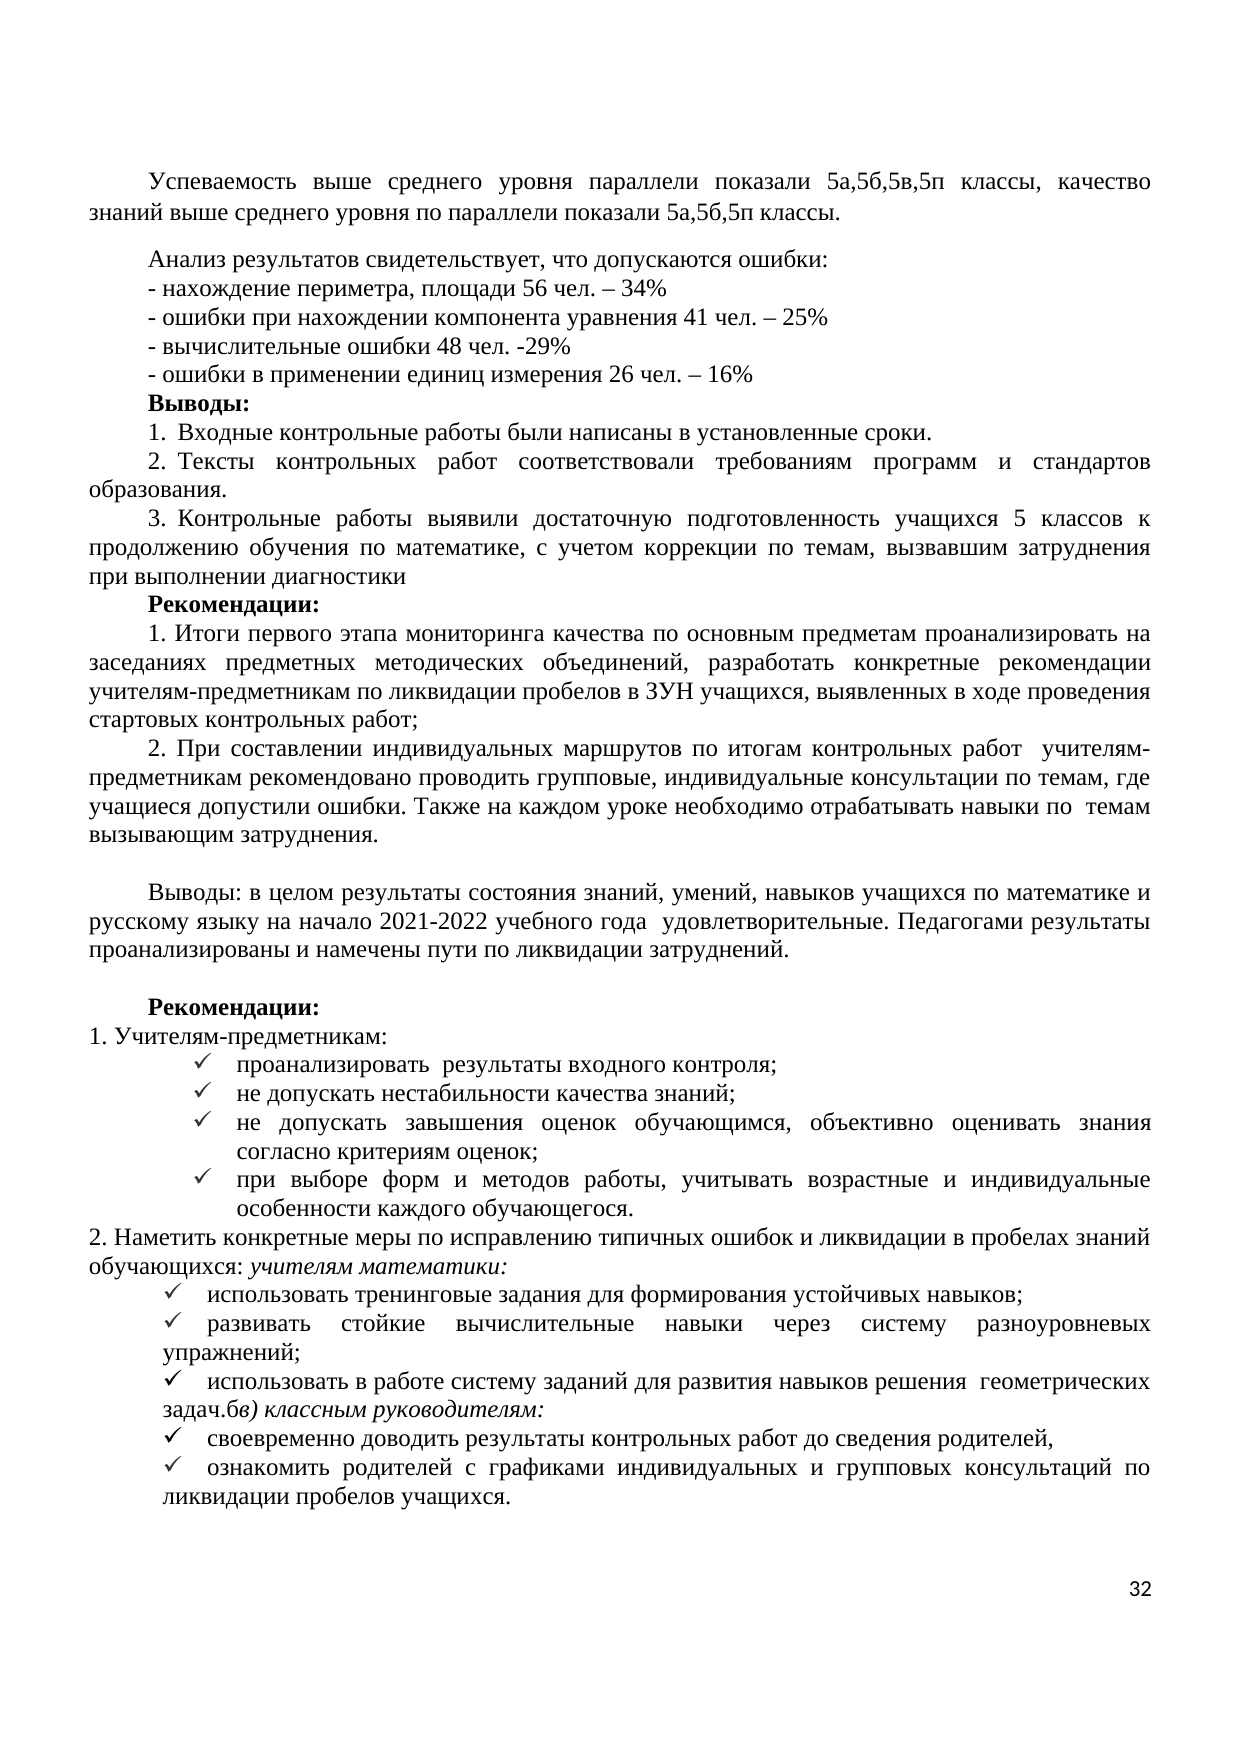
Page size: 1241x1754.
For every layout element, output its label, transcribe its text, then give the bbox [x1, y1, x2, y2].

list Тексты контрольных работ соответствовали требованиям программ и стандартов образования. [89, 446, 1152, 503]
list Выводы: в целом результаты состояния знаний, умений, навыков учащихся по математике и русскому языку на начало 2021-2022 учебного года удовлетворительные. Педагогами результаты проанализированы и намечены пути по ликвидации затруднений. [89, 877, 1152, 963]
text Рекомендации: [89, 589, 1152, 618]
text 1. Итоги первого этапа мониторинга качества по основным предметам проанализировать на заседаниях предметных методических объединений, разработать конкретные рекомендации учителям-предметникам по ликвидации пробелов в ЗУН учащихся, выявленных в ходе проведения стартовых контрольных работ; [89, 618, 1152, 733]
text - вычислительные ошибки 48 чел. -29% [89, 331, 1152, 359]
text Выводы: [89, 388, 1152, 417]
text Анализ результатов свидетельствует, что допускаются ошибки: [89, 244, 1152, 273]
list своевременно доводить результаты контрольных работ до сведения родителей, [162, 1423, 1152, 1452]
list развивать стойкие вычислительные навыки через систему разноуровневых упражнений; [162, 1308, 1152, 1366]
list ознакомить родителей с графиками индивидуальных и групповых консультаций по ликвидации пробелов учащихся. [162, 1452, 1152, 1509]
list проанализировать результаты входного контроля; [192, 1049, 1152, 1078]
text - нахождение периметра, площади 56 чел. – 34% [89, 273, 1152, 302]
list не допускать нестабильности качества знаний; [192, 1078, 1152, 1107]
text Рекомендации: [89, 992, 1152, 1021]
list использовать в работе систему заданий для развития навыков решения геометрических задач.бв) классным руководителям: [162, 1366, 1152, 1423]
text 2. При составлении индивидуальных маршрутов по итогам контрольных работ учителям-предметникам рекомендовано проводить групповые, индивидуальные консультации по темам, где учащиеся допустили ошибки. Также на каждом уроке необходимо отрабатывать навыки по темам вызывающим затруднения. [89, 733, 1152, 848]
text 1. Учителям-предметникам: [89, 1021, 1152, 1049]
list использовать тренинговые задания для формирования устойчивых навыков; [162, 1279, 1152, 1308]
list Контрольные работы выявили достаточную подготовленность учащихся 5 классов к продолжению обучения по математике, с учетом коррекции по темам, вызвавшим затруднения при выполнении диагностики [89, 503, 1152, 589]
text - ошибки при нахождении компонента уравнения 41 чел. – 25% [89, 302, 1152, 331]
text - ошибки в применении единиц измерения 26 чел. – 16% [89, 359, 1152, 388]
text Успеваемость выше среднего уровня параллели показали 5а,5б,5в,5п классы, качество знаний выше среднего уровня по параллели показали 5а,5б,5п классы. [89, 166, 1152, 226]
list не допускать завышения оценок обучающимся, объективно оценивать знания согласно критериям оценок; [192, 1107, 1152, 1164]
list Входные контрольные работы были написаны в установленные сроки. [89, 417, 1152, 446]
text 2. Наметить конкретные меры по исправлению типичных ошибок и ликвидации в пробелах знаний обучающихся: учителям математики: [89, 1222, 1152, 1279]
list при выборе форм и методов работы, учитывать возрастные и индивидуальные особенности каждого обучающегося. [192, 1164, 1152, 1222]
